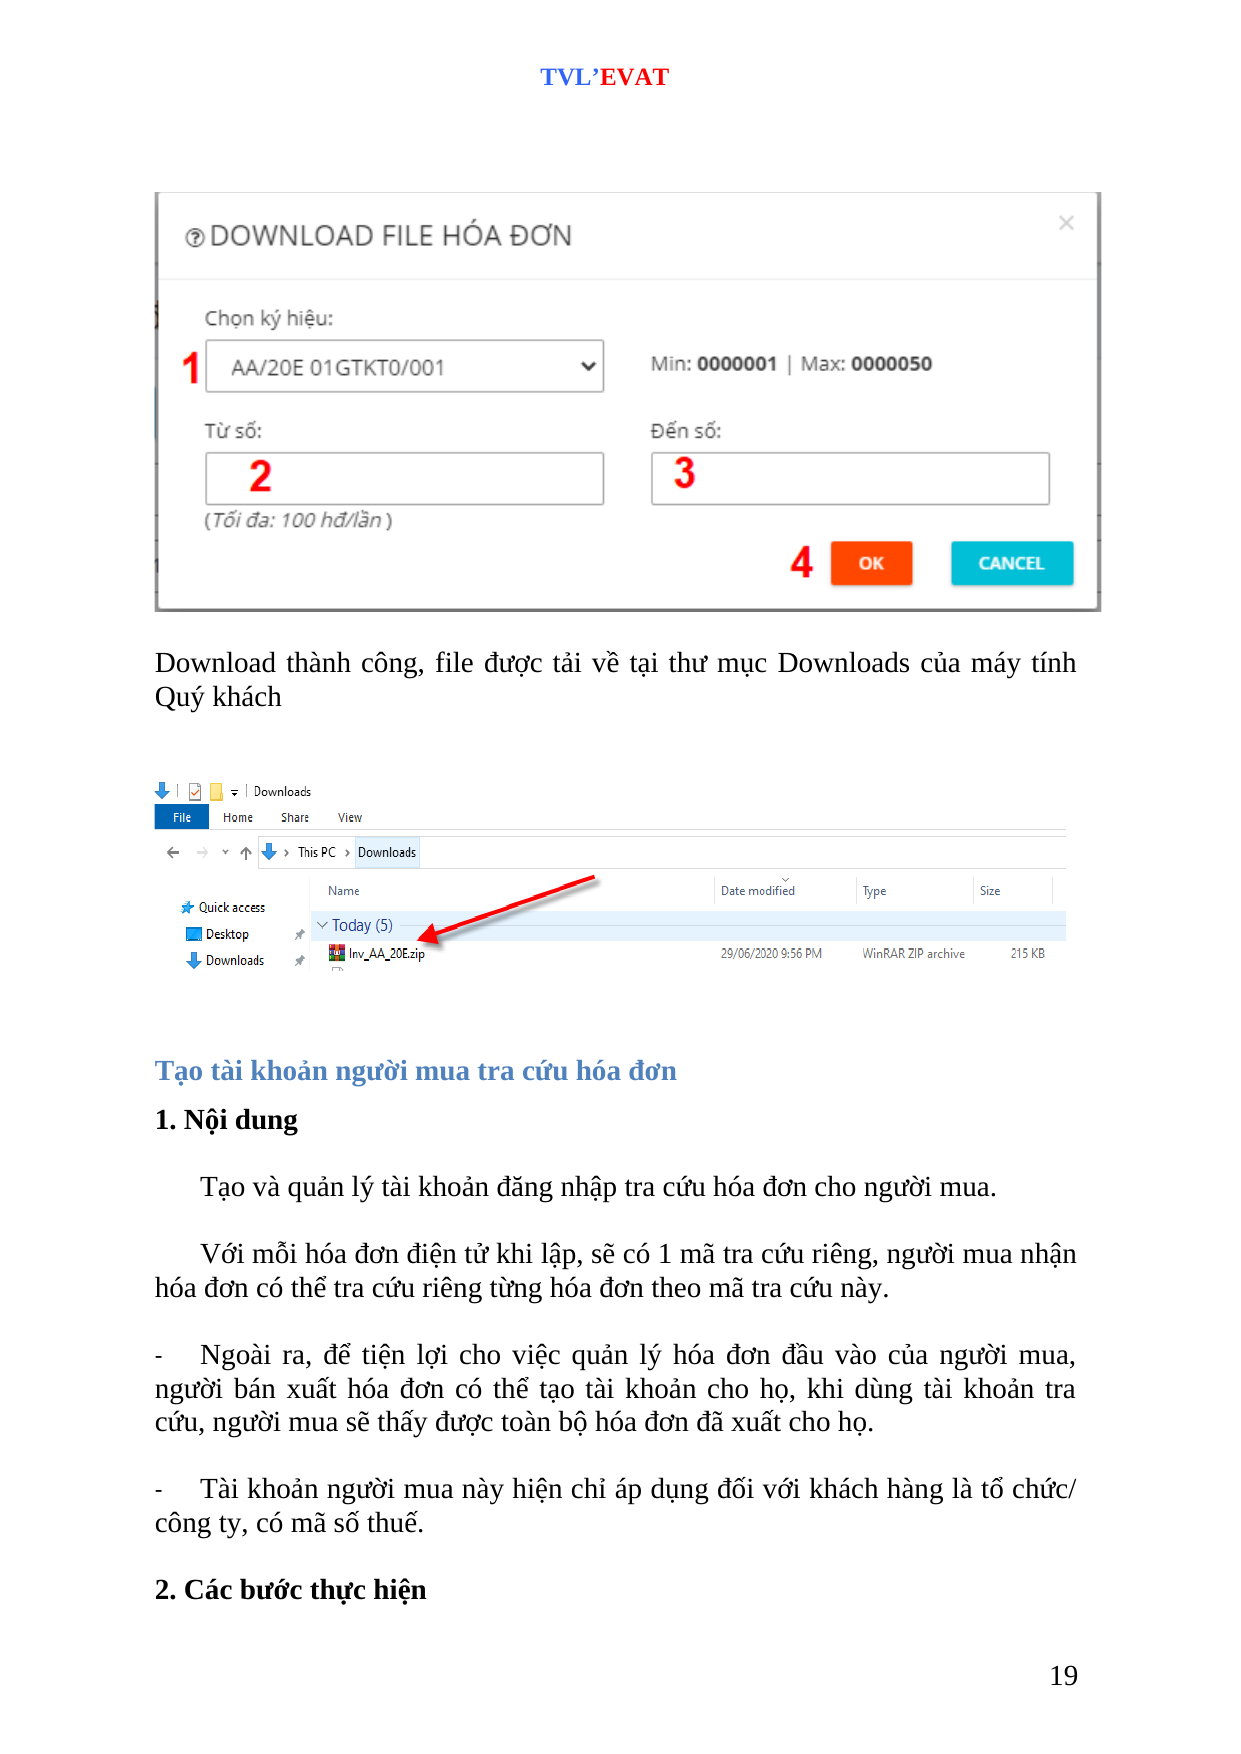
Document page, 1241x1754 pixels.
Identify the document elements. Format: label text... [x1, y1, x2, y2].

text Tạo tài khoản người mua tra cứu hóa đơn [154, 1053, 1078, 1087]
text Tạo và quản lý tài khoản đăng nhập tra cứu hóa đơn cho người mua. [154, 1169, 1078, 1203]
text Với mỗi hóa đơn điện tử khi lập, sẽ có 1 mã tra cứu riêng, người mua nhận hóa đơn có thể tra cứu riêng từng hóa đơn theo mã tra cứu này. [154, 1237, 1078, 1304]
text 1. Nội dung [154, 1102, 1078, 1136]
list Ngoài ra, để tiện lợi cho việc quản lý hóa đơn đầu vào của người mua, người bán xuất hóa đơn có thể tạo tài khoản cho họ, khi dùng tài khoản tra cứu, người mua sẽ thấy được toàn bộ hóa đơn đã xuất cho họ. [154, 1337, 1078, 1438]
picture [154, 779, 1066, 971]
text 2. Các bước thực hiện [154, 1572, 1078, 1606]
list Tài khoản người mua này hiện chỉ áp dụng đối với khách hàng là tổ chức/ công ty, có mã số thuế. [154, 1471, 1078, 1538]
list Download thành công, file được tải về tại thư mục Downloads của máy tính Quý khách [154, 646, 1078, 713]
picture [154, 192, 1102, 612]
